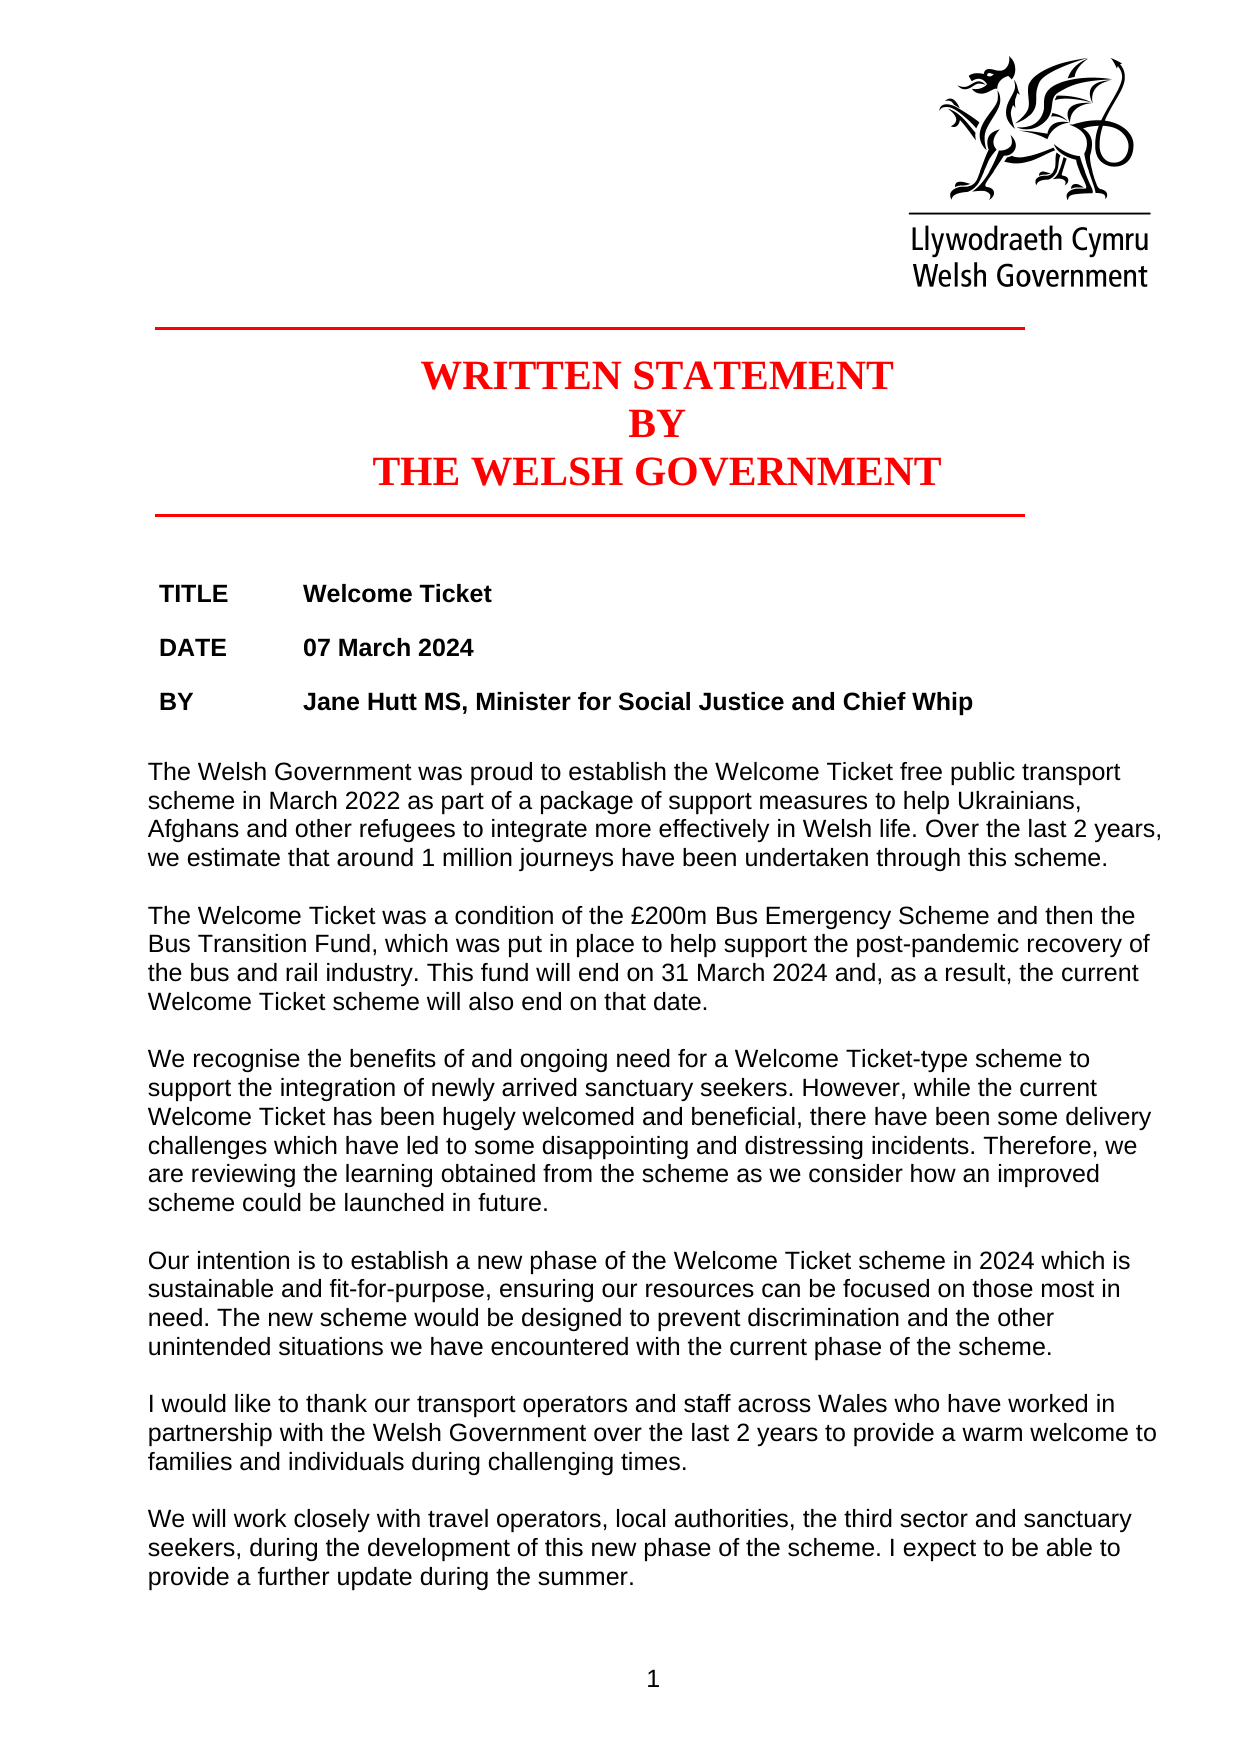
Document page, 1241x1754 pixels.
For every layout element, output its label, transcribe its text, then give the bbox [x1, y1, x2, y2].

text I would like to thank our transport operators and staff across Wales who have worked in partnership with the Welsh Government over the last 2 years to provide a warm welcome to families and individuals during challenging times. [148, 1389, 1166, 1476]
table_cell Jane Hutt MS, Minister for Social Justice and Chief Whip [292, 674, 1089, 728]
table_header TITLE [148, 526, 292, 621]
table_header Welcome Ticket [292, 526, 1089, 621]
text We will work closely with travel operators, local authorities, the third sector and sanctuary seekers, during the development of this new phase of the scheme. I expect to be able to provide a further update during the summer. [148, 1504, 1166, 1591]
subtitle THE WELSH GOVERNMENT [148, 446, 1166, 494]
text The Welsh Government was proud to establish the Welcome Ticket free public transport scheme in March 2022 as part of a package of support measures to help Ukrainians, Afghans and other refugees to integrate more effectively in Welsh life. Over the last 2 years, we estimate that around 1 million journeys have been undertaken through this scheme. [148, 757, 1166, 872]
subtitle BY [148, 398, 1166, 446]
text The Welcome Ticket was a condition of the £200m Bus Emergency Scheme and then the Bus Transition Fund, which was put in place to help support the post-pandemic recovery of the bus and rail industry. This fund will end on 31 March 2024 and, as a result, the current Welcome Ticket scheme will also end on that date. [148, 901, 1166, 1016]
picture [908, 56, 1151, 287]
text We recognise the benefits of and ongoing need for a Welcome Ticket-type scheme to support the integration of newly arrived sanctuary seekers. However, while the current Welcome Ticket has been hugely welcomed and beneficial, there have been some delivery challenges which have led to some disappointing and distressing incidents. Therefore, we are reviewing the learning obtained from the scheme as we consider how an improved scheme could be launched in future. [148, 1044, 1166, 1217]
subtitle WRITTEN STATEMENT [148, 351, 1166, 398]
text Our intention is to establish a new phase of the Welcome Ticket scheme in 2024 which is sustainable and fit-for-purpose, ensuring our resources can be focused on those most in need. The new scheme would be designed to prevent discrimination and the other unintended situations we have encountered with the current phase of the scheme. [148, 1246, 1166, 1361]
table_cell 07 March 2024 [292, 621, 1089, 674]
table_cell BY [148, 674, 292, 728]
table_cell DATE [148, 621, 292, 674]
